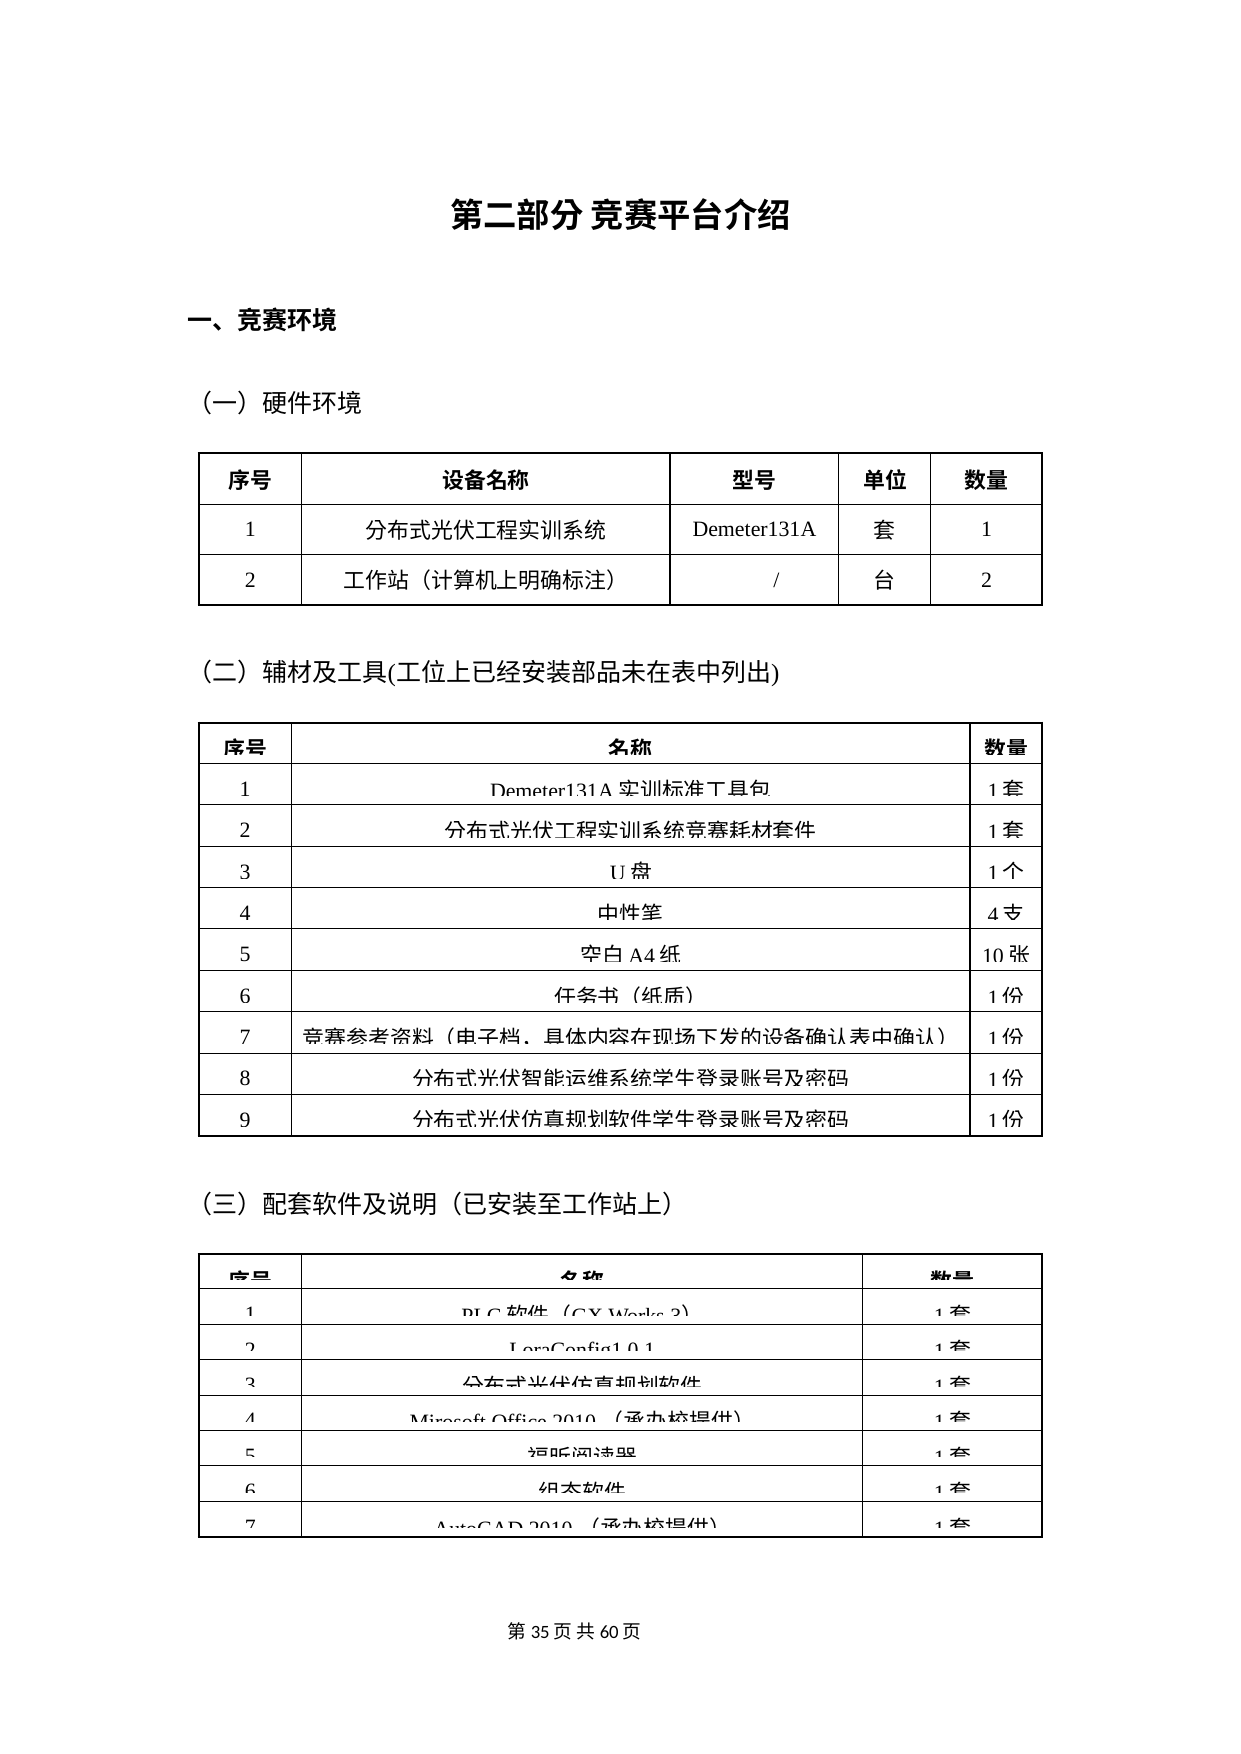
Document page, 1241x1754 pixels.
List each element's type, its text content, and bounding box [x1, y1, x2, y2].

table_cell 空白A4纸 [292, 929, 969, 970]
table_cell 分布式光伏工程实训系统竞赛耗材套件 [292, 805, 969, 846]
table_header 序号 [200, 1255, 301, 1288]
table_cell 1套 [863, 1289, 1041, 1324]
table_cell Mirosoft Office 2010 （承办校提供） [302, 1396, 862, 1430]
table_cell 任务书（纸质） [292, 971, 969, 1011]
table_cell U盘 [292, 847, 969, 887]
table_header 名称 [302, 1255, 862, 1288]
table_cell 1套 [971, 805, 1041, 846]
table_header 数量 [931, 454, 1041, 503]
table_cell 分布式光伏仿真规划软件 [302, 1360, 862, 1394]
table_cell 竞赛参考资料（电子档，具体内容在现场下发的设备确认表中确认） [292, 1012, 969, 1052]
text （二）辅材及工具(工位上已经安装部品未在表中列出) [187, 638, 1053, 703]
table_cell 6 [200, 1466, 301, 1501]
table_cell 工作站（计算机上明确标注） [302, 555, 669, 604]
table_cell 3 [200, 847, 291, 887]
table_cell 9 [200, 1095, 291, 1135]
table_cell 1份 [971, 1054, 1041, 1094]
text 一、竞赛环境 [187, 286, 1053, 351]
table_cell 4 [200, 888, 291, 928]
table_header 数量 [863, 1255, 1041, 1288]
table_cell / [671, 555, 838, 604]
table_cell 台 [839, 555, 930, 604]
table_cell 1份 [971, 1095, 1041, 1135]
table_cell 1个 [971, 847, 1041, 887]
table_cell AutoCAD 2010 （承办校提供） [302, 1502, 862, 1536]
table_cell 中性笔 [292, 888, 969, 928]
table_cell 8 [200, 1054, 291, 1094]
table_cell PLC软件（GX Works 3） [302, 1289, 862, 1324]
table_cell 7 [200, 1502, 301, 1536]
table_cell 2 [200, 555, 301, 604]
table_cell 分布式光伏仿真规划软件学生登录账号及密码 [292, 1095, 969, 1135]
table_cell 1套 [863, 1360, 1041, 1394]
table_cell 2 [200, 805, 291, 846]
table_header 单位 [839, 454, 930, 503]
table_cell 分布式光伏工程实训系统 [302, 505, 669, 554]
table_cell 分布式光伏智能运维系统学生登录账号及密码 [292, 1054, 969, 1094]
table_cell 6 [200, 971, 291, 1011]
table_cell Demeter131A [671, 505, 838, 554]
table_cell 10张 [971, 929, 1041, 970]
text 第二部分 竞赛平台介绍 [187, 189, 1053, 237]
table_cell 2 [931, 555, 1041, 604]
table_cell 5 [200, 929, 291, 970]
table_cell 2 [200, 1325, 301, 1359]
table_header 设备名称 [302, 454, 669, 503]
table_cell Demeter131A实训标准工具包 [292, 764, 969, 804]
table_cell 1套 [971, 764, 1041, 804]
table_cell 1套 [863, 1431, 1041, 1465]
table_cell 福昕阅读器 [302, 1431, 862, 1465]
table_header 名称 [292, 724, 969, 763]
table_cell 1 [200, 505, 301, 554]
table_cell 1套 [863, 1396, 1041, 1430]
table_header 数量 [971, 724, 1041, 763]
table_cell 套 [839, 505, 930, 554]
table_header 型号 [671, 454, 838, 503]
table_cell 1份 [971, 1012, 1041, 1052]
table_cell 组态软件 [302, 1466, 862, 1501]
table_cell 7 [200, 1012, 291, 1052]
table_cell 3 [200, 1360, 301, 1394]
text （三）配套软件及说明（已安装至工作站上） [187, 1170, 1053, 1235]
table_cell 1 [931, 505, 1041, 554]
table_cell 1套 [863, 1466, 1041, 1501]
table_cell 1套 [863, 1502, 1041, 1536]
table_cell 1套 [863, 1325, 1041, 1359]
table_cell 1 [200, 764, 291, 804]
table_cell 4支 [971, 888, 1041, 928]
table_cell 1 [200, 1289, 301, 1324]
text （一）硬件环境 [187, 369, 1053, 434]
table_cell 4 [200, 1396, 301, 1430]
table_cell 1份 [971, 971, 1041, 1011]
table_cell 5 [200, 1431, 301, 1465]
table_header 序号 [200, 724, 291, 763]
table_header 序号 [200, 454, 301, 503]
table_cell LoraConfig1.0.1 [302, 1325, 862, 1359]
